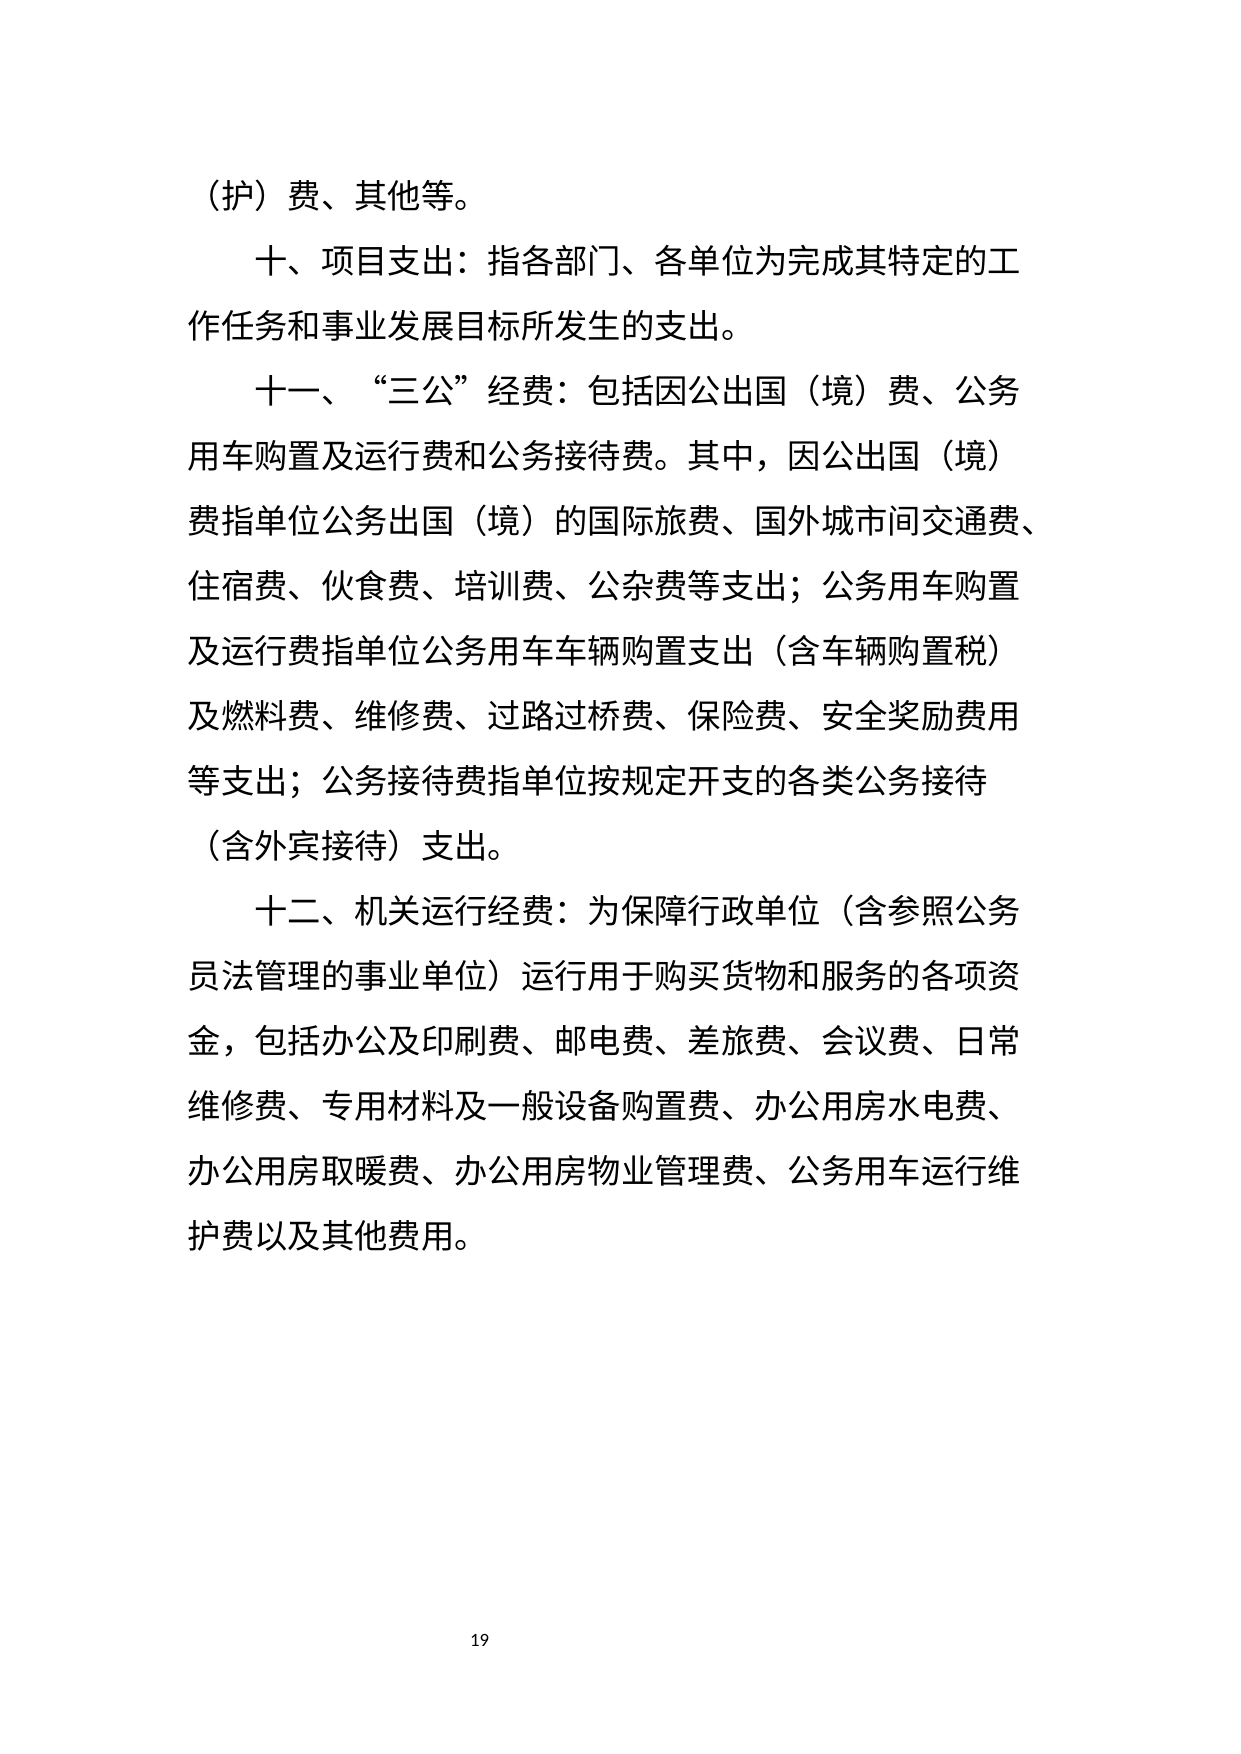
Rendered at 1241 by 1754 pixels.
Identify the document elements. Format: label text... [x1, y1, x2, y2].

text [187, 162, 1053, 227]
text 十、项目支出：指各部门、各单位为完成其特定的工作任务和事业发展目标所发生的支出。 [187, 227, 1053, 357]
text 十一、“三公”经费：包括因公出国（境）费、公务用车购置及运行费和公务接待费。其中，因公出国（境）费指单位公务出国（境）的国际旅费、国外城市间交通费、住宿费、伙食费、培训费、公杂费等支出；公务用车购置及运行费指单位公务用车车辆购置支出（含车辆购置税）及燃料费、维修费、过路过桥费、保险费、安全奖励费用等支出；公务接待费指单位按规定开支的各类公务接待（含外宾接待）支出。 [187, 357, 1053, 877]
text 十二、机关运行经费：为保障行政单位（含参照公务员法管理的事业单位）运行用于购买货物和服务的各项资金，包括办公及印刷费、邮电费、差旅费、会议费、日常维修费、专用材料及一般设备购置费、办公用房水电费、办公用房取暖费、办公用房物业管理费、公务用车运行维护费以及其他费用。 [187, 877, 1053, 1267]
